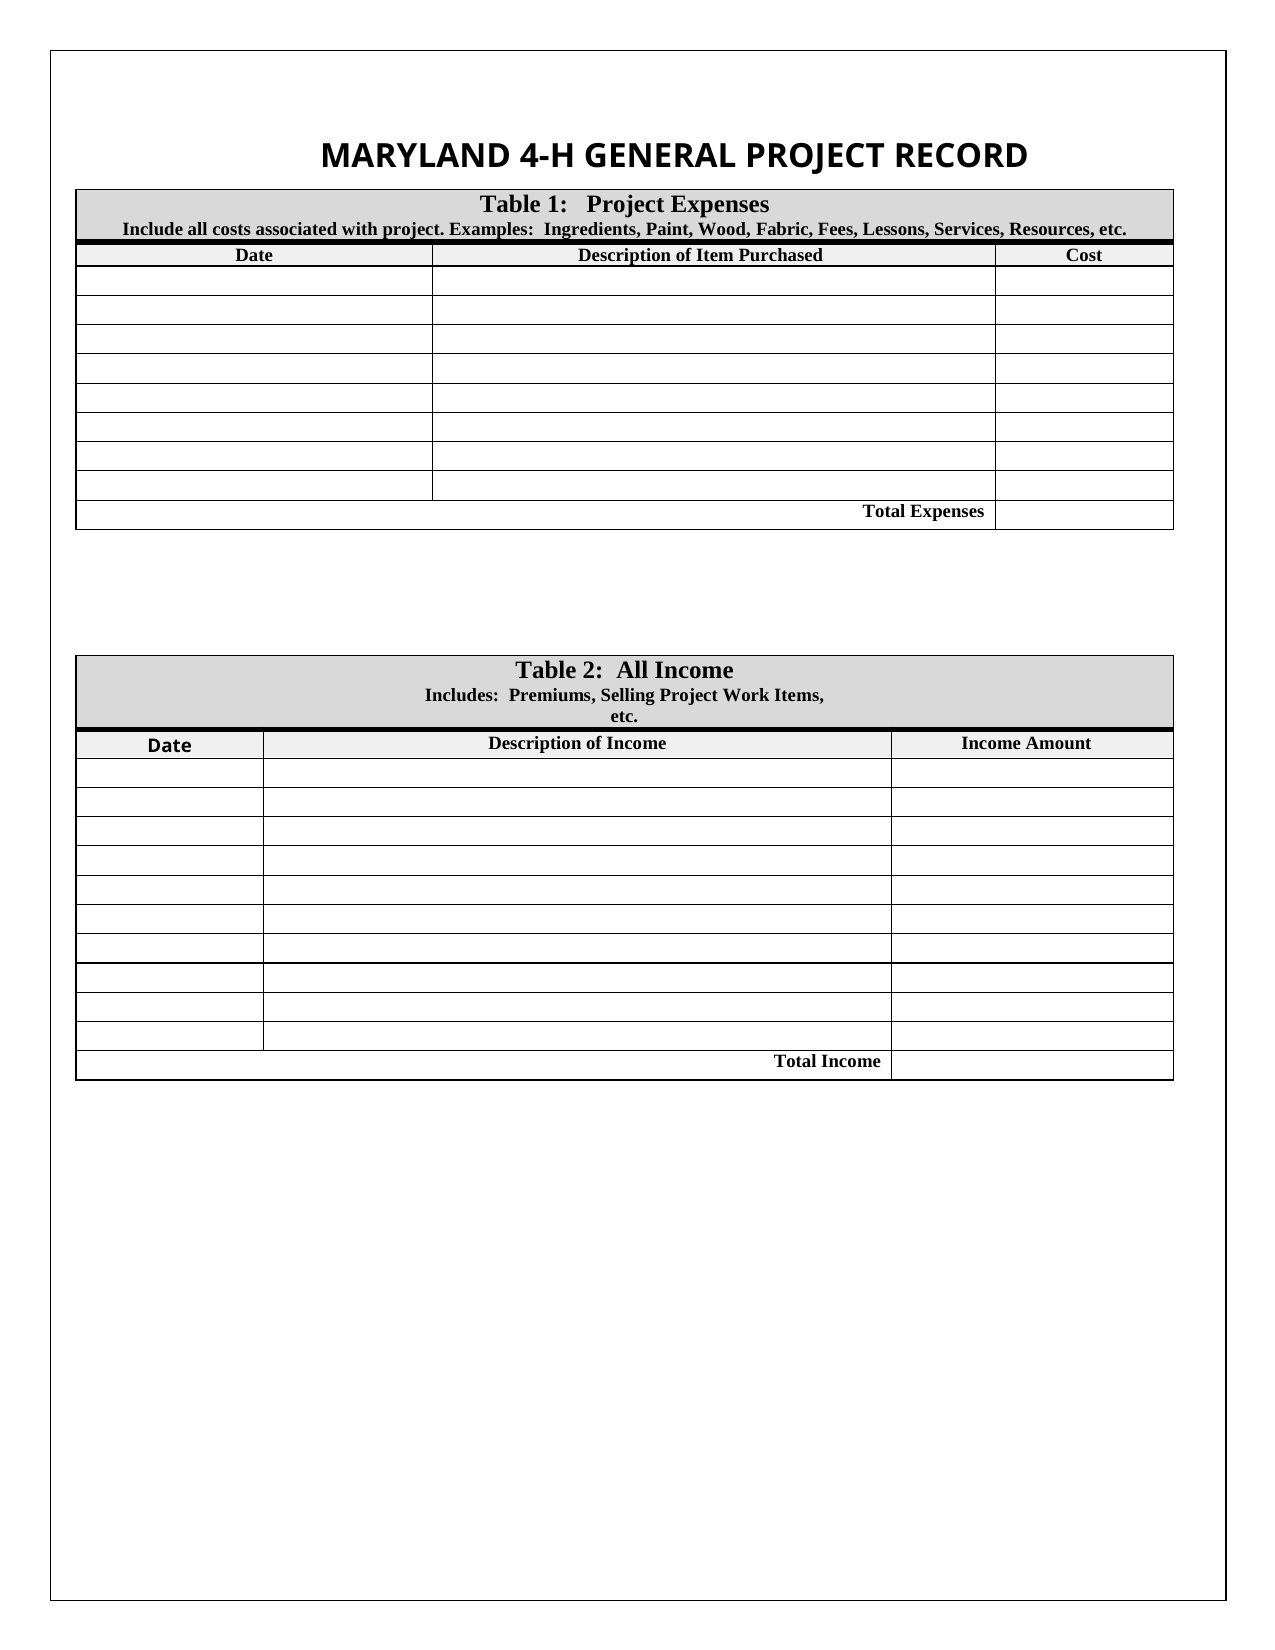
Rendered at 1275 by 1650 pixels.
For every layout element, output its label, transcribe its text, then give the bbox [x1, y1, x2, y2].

table_cell [264, 1022, 891, 1050]
table_cell [264, 759, 891, 787]
text MARYLAND 4-H GENERAL PROJECT RECORD [320, 132, 1185, 178]
table_cell [892, 993, 1173, 1021]
table_cell [433, 384, 995, 412]
table_cell [264, 788, 891, 816]
table_cell [77, 876, 263, 904]
table_cell [996, 325, 1173, 353]
table_cell [892, 1051, 1173, 1079]
table_cell [892, 934, 1173, 962]
table_cell [892, 1022, 1173, 1050]
table_cell [77, 817, 263, 845]
table_cell [996, 267, 1173, 294]
table_cell [264, 905, 891, 933]
table_cell [433, 471, 995, 499]
table_cell Date [77, 732, 263, 757]
table_cell [996, 413, 1173, 441]
table_cell Total Expenses [77, 501, 995, 529]
table_cell [77, 964, 263, 992]
table_cell [77, 325, 432, 353]
table_cell [77, 471, 432, 499]
table_cell Description of Item Purchased [433, 245, 995, 265]
table_cell [433, 325, 995, 353]
table_cell [77, 759, 263, 787]
table_cell Date [77, 245, 432, 265]
table_cell [264, 993, 891, 1021]
table_cell [996, 296, 1173, 324]
table_cell [77, 267, 432, 294]
table_cell [433, 267, 995, 294]
table_cell [77, 934, 263, 962]
table_cell [892, 876, 1173, 904]
table_cell [77, 1022, 263, 1050]
table_header Table 1: Project Expenses Include all costs associated with project. Examples: Ingredients, Paint, Wood, Fabric, Fees, Lessons, Services, Resources, etc. [77, 190, 1173, 239]
table_cell [77, 442, 432, 470]
table_cell [264, 876, 891, 904]
table_cell [77, 788, 263, 816]
table_cell [77, 905, 263, 933]
table_cell [77, 993, 263, 1021]
table_cell [433, 354, 995, 382]
table_cell [892, 788, 1173, 816]
table_cell [996, 354, 1173, 382]
table_cell [433, 413, 995, 441]
table_cell [264, 817, 891, 845]
table_cell Income Amount [892, 732, 1173, 757]
table_cell [996, 384, 1173, 412]
table_cell Description of Income [264, 732, 891, 757]
table_cell [77, 846, 263, 874]
table_cell [892, 964, 1173, 992]
table_cell [264, 846, 891, 874]
table_cell Total Income [77, 1051, 891, 1079]
table_cell [264, 934, 891, 962]
table_cell Cost [996, 245, 1173, 265]
table_cell [996, 471, 1173, 499]
table_cell [892, 759, 1173, 787]
table_cell [892, 905, 1173, 933]
table_cell [996, 442, 1173, 470]
table_cell [77, 384, 432, 412]
table_cell [433, 296, 995, 324]
table_cell [264, 964, 891, 992]
table_cell [433, 442, 995, 470]
table_cell [892, 817, 1173, 845]
table_cell [77, 296, 432, 324]
table_cell [77, 354, 432, 382]
table_header Table 2: All Income Includes: Premiums, Selling Project Work Items, etc. [77, 656, 1173, 727]
table_cell [892, 846, 1173, 874]
table_cell [996, 501, 1173, 529]
table_cell [77, 413, 432, 441]
